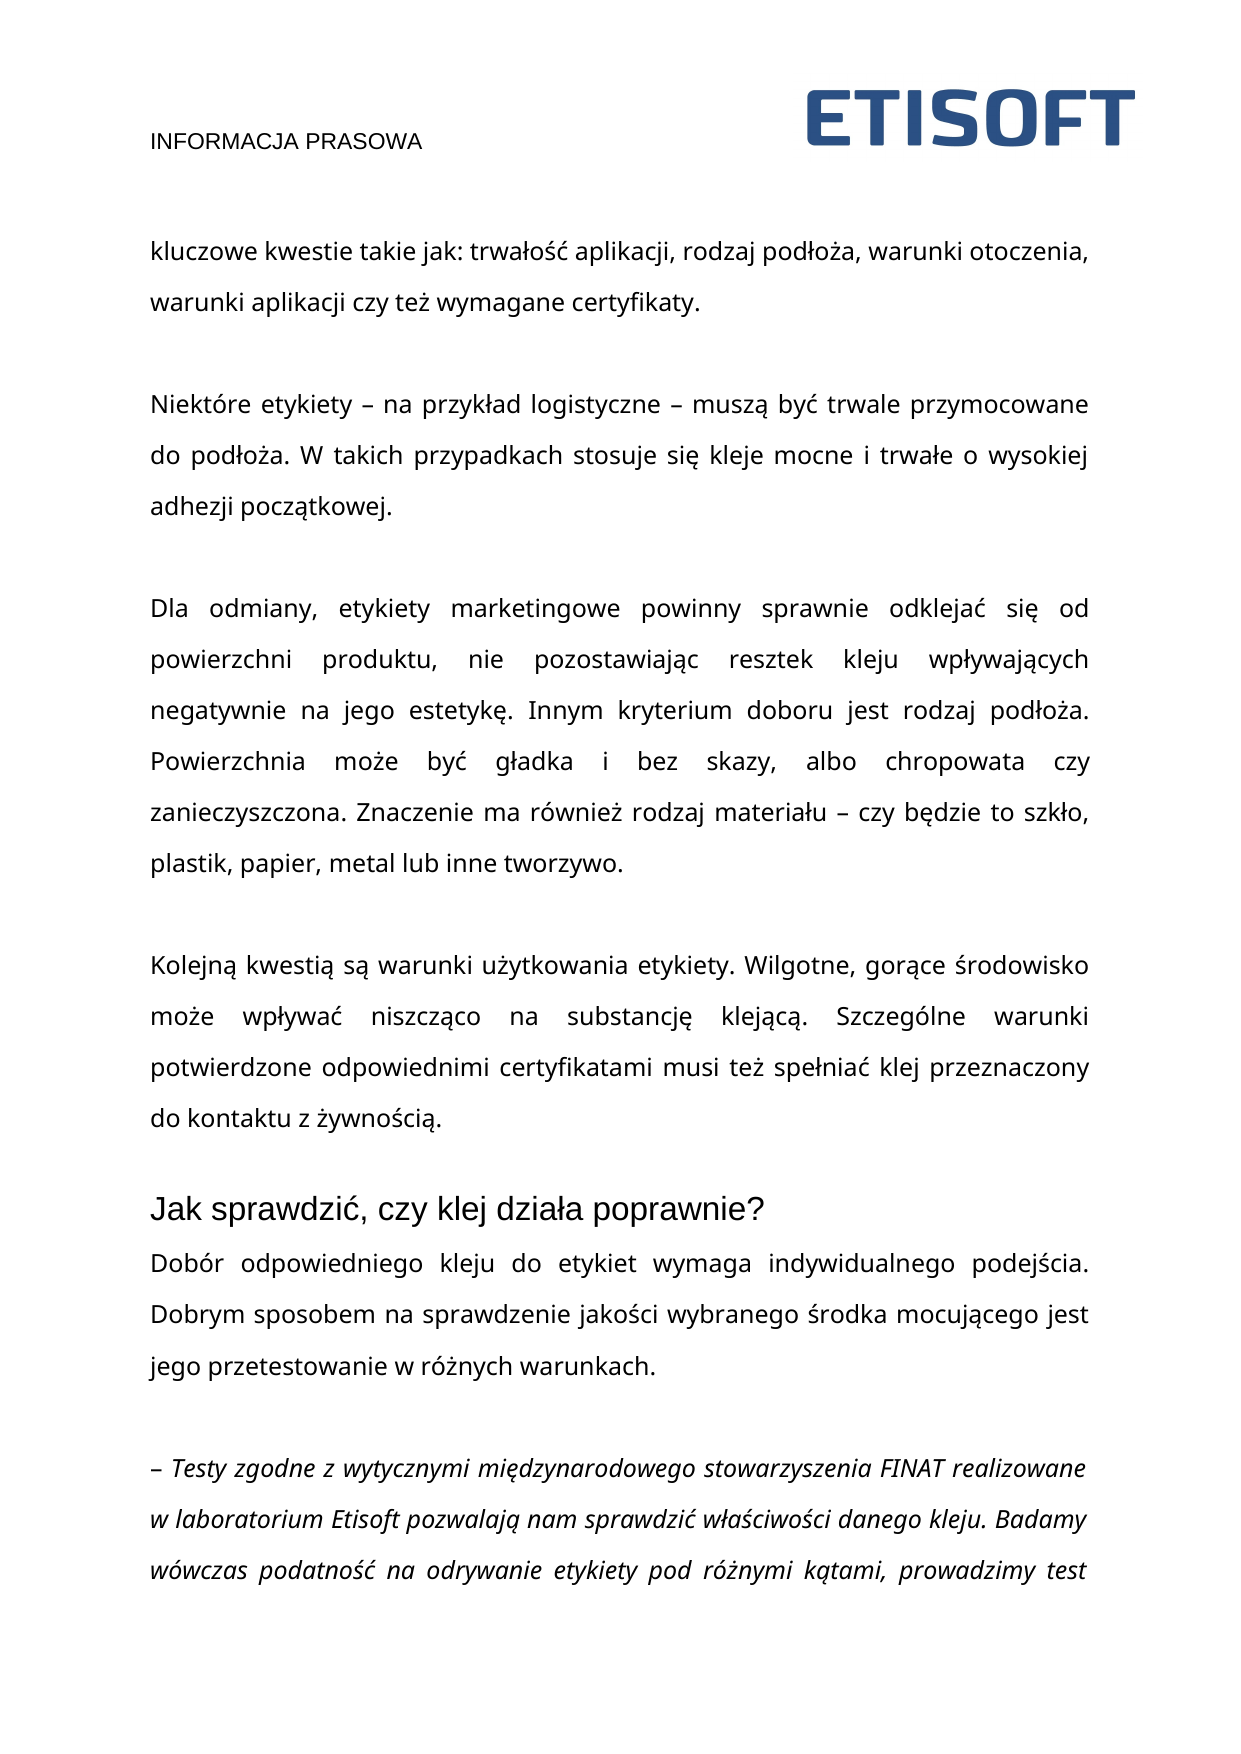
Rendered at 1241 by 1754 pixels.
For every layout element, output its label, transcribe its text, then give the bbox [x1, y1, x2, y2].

subtitle Jak sprawdzić, czy klej działa poprawnie? [150, 1189, 1090, 1228]
picture [792, 73, 1143, 162]
text Dobór odpowiedniego kleju do etykiet wymaga indywidualnego podejścia. Dobrym sposobem na sprawdzenie jakości wybranego środka mocującego jest jego przetestowanie w różnych warunkach. [150, 1246, 1090, 1382]
text Kolejną kwestią są warunki użytkowania etykiety. Wilgotne, gorące środowisko może wpływać niszcząco na substancję klejącą. Szczególne warunki potwierdzone odpowiednimi certyfikatami musi też spełniać klej przeznaczony do kontaktu z żywnością. [150, 948, 1090, 1135]
text Dla odmiany, etykiety marketingowe powinny sprawnie odklejać się od powierzchni produktu, nie pozostawiając resztek kleju wpływających negatywnie na jego estetykę. Innym kryterium doboru jest rodzaj podłoża. Powierzchnia może być gładka i bez skazy, albo chropowata czy zanieczyszczona. Znaczenie ma również rodzaj materiału – czy będzie to szkło, plastik, papier, metal lub inne tworzywo. [150, 590, 1090, 880]
text Niektóre etykiety – na przykład logistyczne – muszą być trwale przymocowane do podłoża. W takich przypadkach stosuje się kleje mocne i trwałe o wysokiej adhezji początkowej. [150, 386, 1090, 522]
